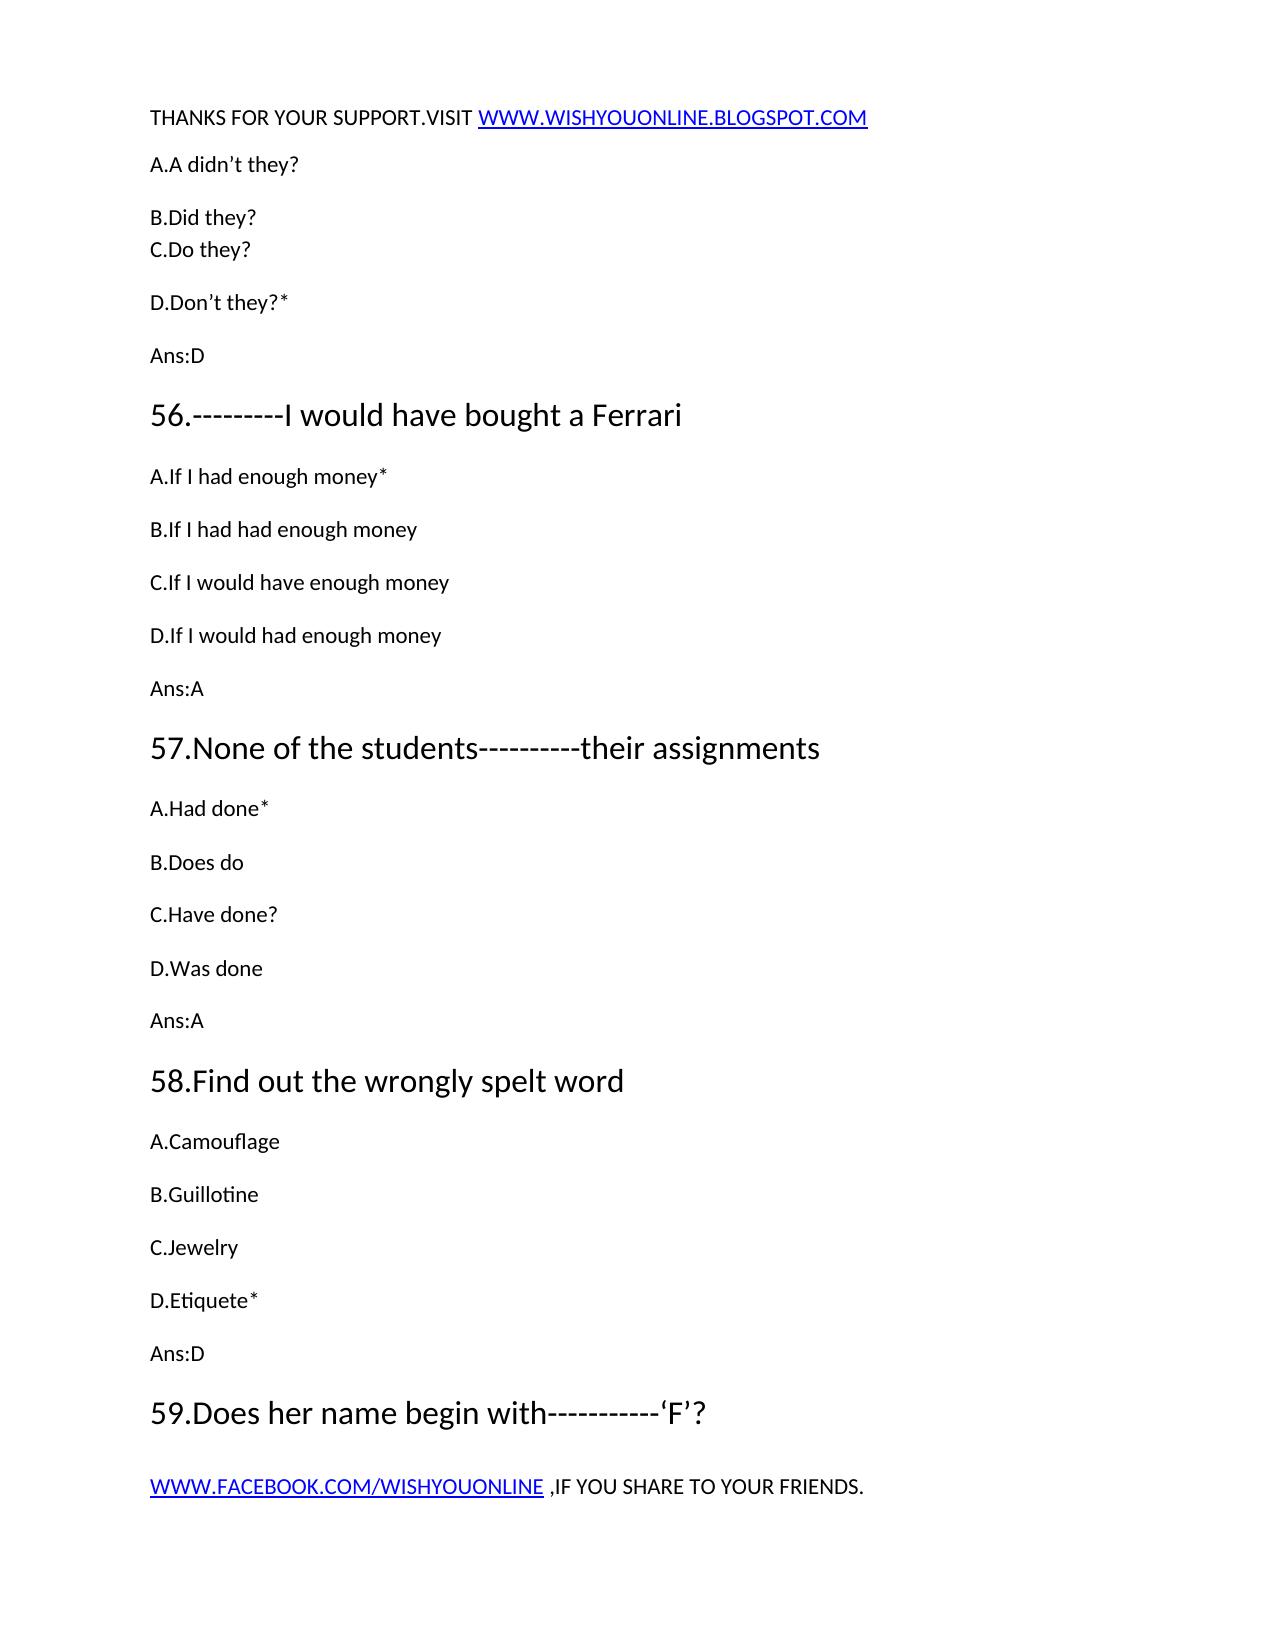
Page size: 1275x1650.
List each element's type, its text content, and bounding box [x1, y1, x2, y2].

text D.If I would had enough money [150, 621, 1125, 649]
text B.Guillotine [150, 1180, 1125, 1208]
text Ans:A [150, 1007, 1125, 1035]
text C.Have done? [150, 901, 1125, 929]
text A.Had done* [150, 794, 1125, 823]
text B.If I had had enough money [150, 515, 1125, 543]
text A.If I had enough money* [150, 462, 1125, 490]
text D.Don’t they?* [150, 288, 1125, 316]
text Ans:D [150, 1339, 1125, 1367]
text 58.Find out the wrongly spelt word [150, 1060, 1125, 1100]
text 56.---------I would have bought a Ferrari [150, 394, 1125, 435]
text A.Camouflage [150, 1127, 1125, 1155]
text B.Does do [150, 848, 1125, 876]
text A.A didn’t they? [150, 150, 1125, 178]
text C.Jewelry [150, 1233, 1125, 1261]
text 59.Does her name begin with-----------‘F’? [150, 1392, 1125, 1433]
text 57.None of the students----------their assignments [150, 727, 1125, 768]
text Ans:D [150, 341, 1125, 369]
text D.Etiquete* [150, 1286, 1125, 1314]
text B.Did they? C.Do they? [150, 203, 1125, 263]
text C.If I would have enough money [150, 568, 1125, 596]
text D.Was done [150, 954, 1125, 982]
text Ans:A [150, 674, 1125, 702]
